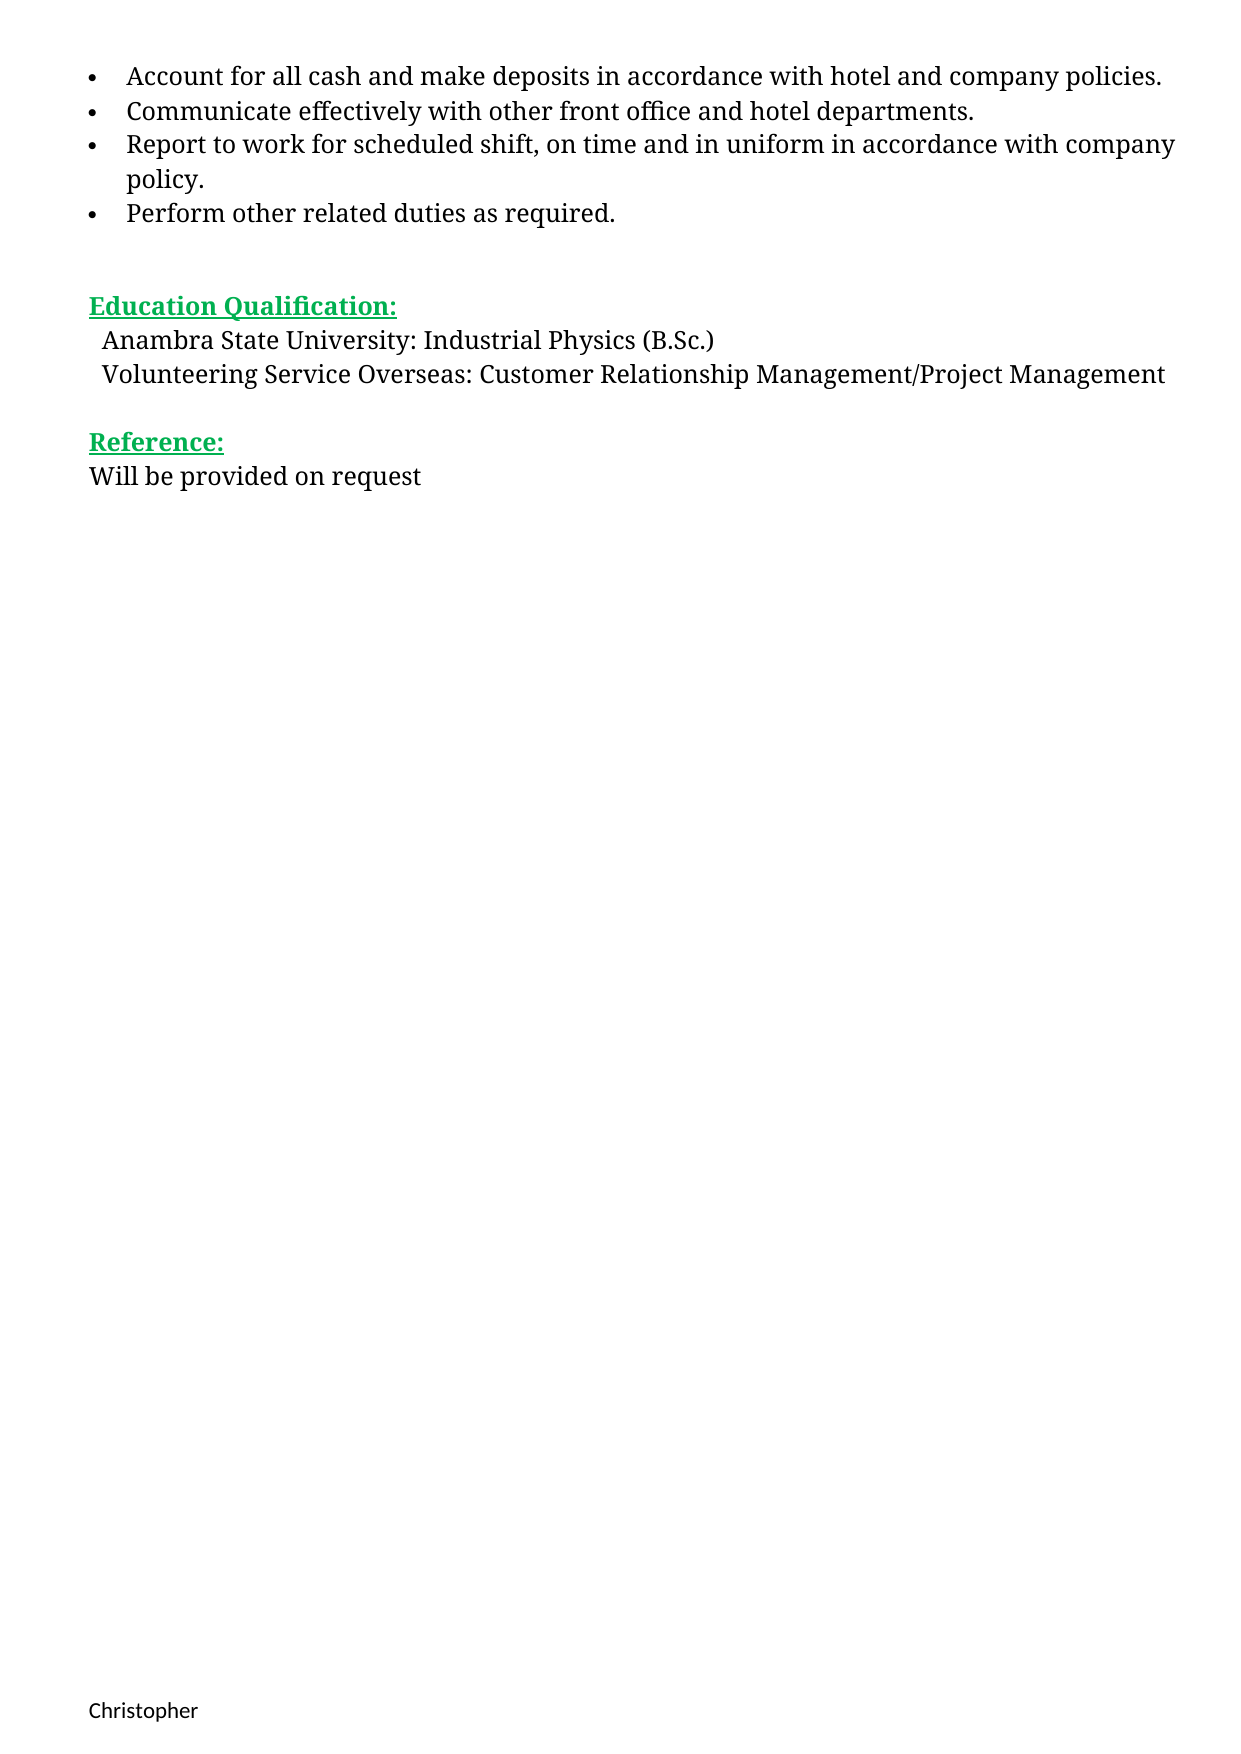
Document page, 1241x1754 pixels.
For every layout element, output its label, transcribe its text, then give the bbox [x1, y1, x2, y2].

text Reference: [89, 425, 1181, 459]
text Education Qualification: [89, 288, 1181, 322]
list Account for all cash and make deposits in accordance with hotel and company policies. [89, 59, 1181, 93]
text Volunteering Service Overseas: Customer Relationship Management/Project Management [89, 357, 1181, 391]
list Communicate effectively with other front office and hotel departments. [89, 93, 1181, 127]
text Anambra State University: Industrial Physics (B.Sc.) [89, 322, 1181, 357]
list Perform other related duties as required. [89, 195, 1181, 229]
list Report to work for scheduled shift, on time and in uniform in accordance with company policy. [89, 127, 1181, 195]
text Will be provided on request [89, 459, 1181, 493]
